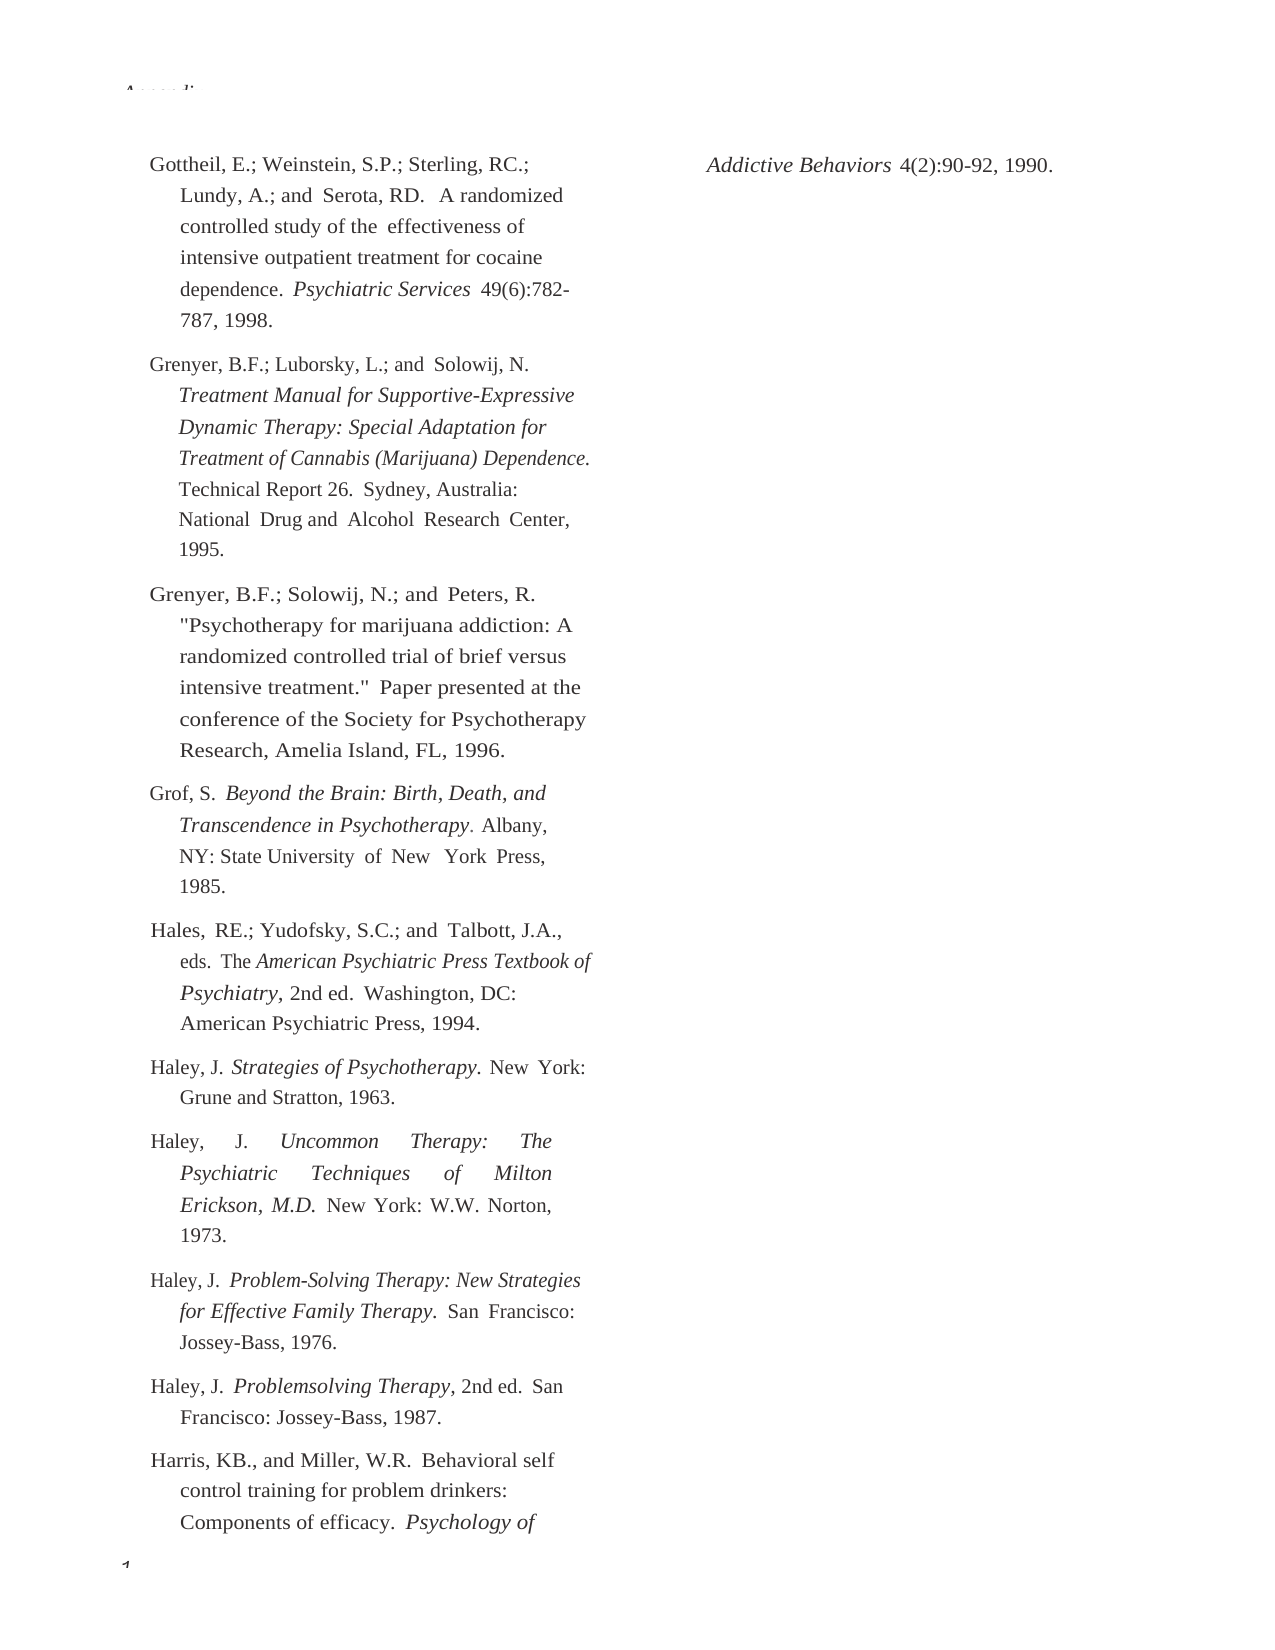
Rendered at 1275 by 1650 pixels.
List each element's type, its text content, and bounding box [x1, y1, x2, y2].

text Grenyer, B.F.; Luborsky, L.; and Solowij, N. Treatment Manual for Supportive-Expressive Dynamic Therapy: Special Adaptation for Treatment of Cannabis (Marijuana) Dependence. Technical Report 26. Sydney, Australia: National Drug and Alcohol Research Center, 1995. [149, 351, 592, 561]
text Grenyer, B.F.; Solowij, N.; and Peters, R. "Psychotherapy for marijuana addiction: A randomized controlled trial of brief versus intensive treatment." Paper presented at the conference of the Society for Psychotherapy Research, Amelia Island, FL, 1996. [149, 581, 592, 762]
text Hales, RE.; Yudofsky, S.C.; and Talbott, J.A., eds. The American Psychiatric Press Textbook of Psychiatry, 2nd ed. Washington, DC: American Psychiatric Press, 1994. [150, 918, 594, 1035]
text Haley, J. Uncommon Therapy: The Psychiatric Techniques of Milton Erickson, M.D. New York: W.W. Norton, 1973. [150, 1128, 552, 1247]
text Haley, J. Problemsolving Therapy, 2nd ed. San Francisco: Jossey-Bass, 1987. [150, 1373, 583, 1429]
text Harris, KB., and Miller, W.R. Behavioral self­ control training for problem drinkers: Components of efficacy. Psychology of Addictive Behaviors 4(2):90-92, 1990. [677, 152, 1198, 178]
text Haley, J. Problem-Solving Therapy: New Strategies for Effective Family Therapy. San Francisco: Jossey-Bass, 1976. [150, 1267, 593, 1354]
text Grof, S. Beyond the Brain: Birth, Death, and Transcendence in Psychotherapy. Albany, NY: State University of New York Press, 1985. [149, 780, 587, 898]
text Haley, J. Strategies of Psychotherapy. New York: Grune and Stratton, 1963. [150, 1054, 592, 1109]
text Harris, KB., and Miller, W.R. Behavioral self­ control training for problem drinkers: Components of efficacy. Psychology of Addictive Behaviors 4(2):90-92, 1990. [150, 1448, 583, 1534]
text Gottheil, E.; Weinstein, S.P.; Sterling, RC.; Lundy, A.; and Serota, RD. A randomized controlled study of the effectiveness of intensive outpatient treatment for cocaine dependence. Psychiatric Services 49(6):782- 787, 1998. [149, 152, 583, 332]
